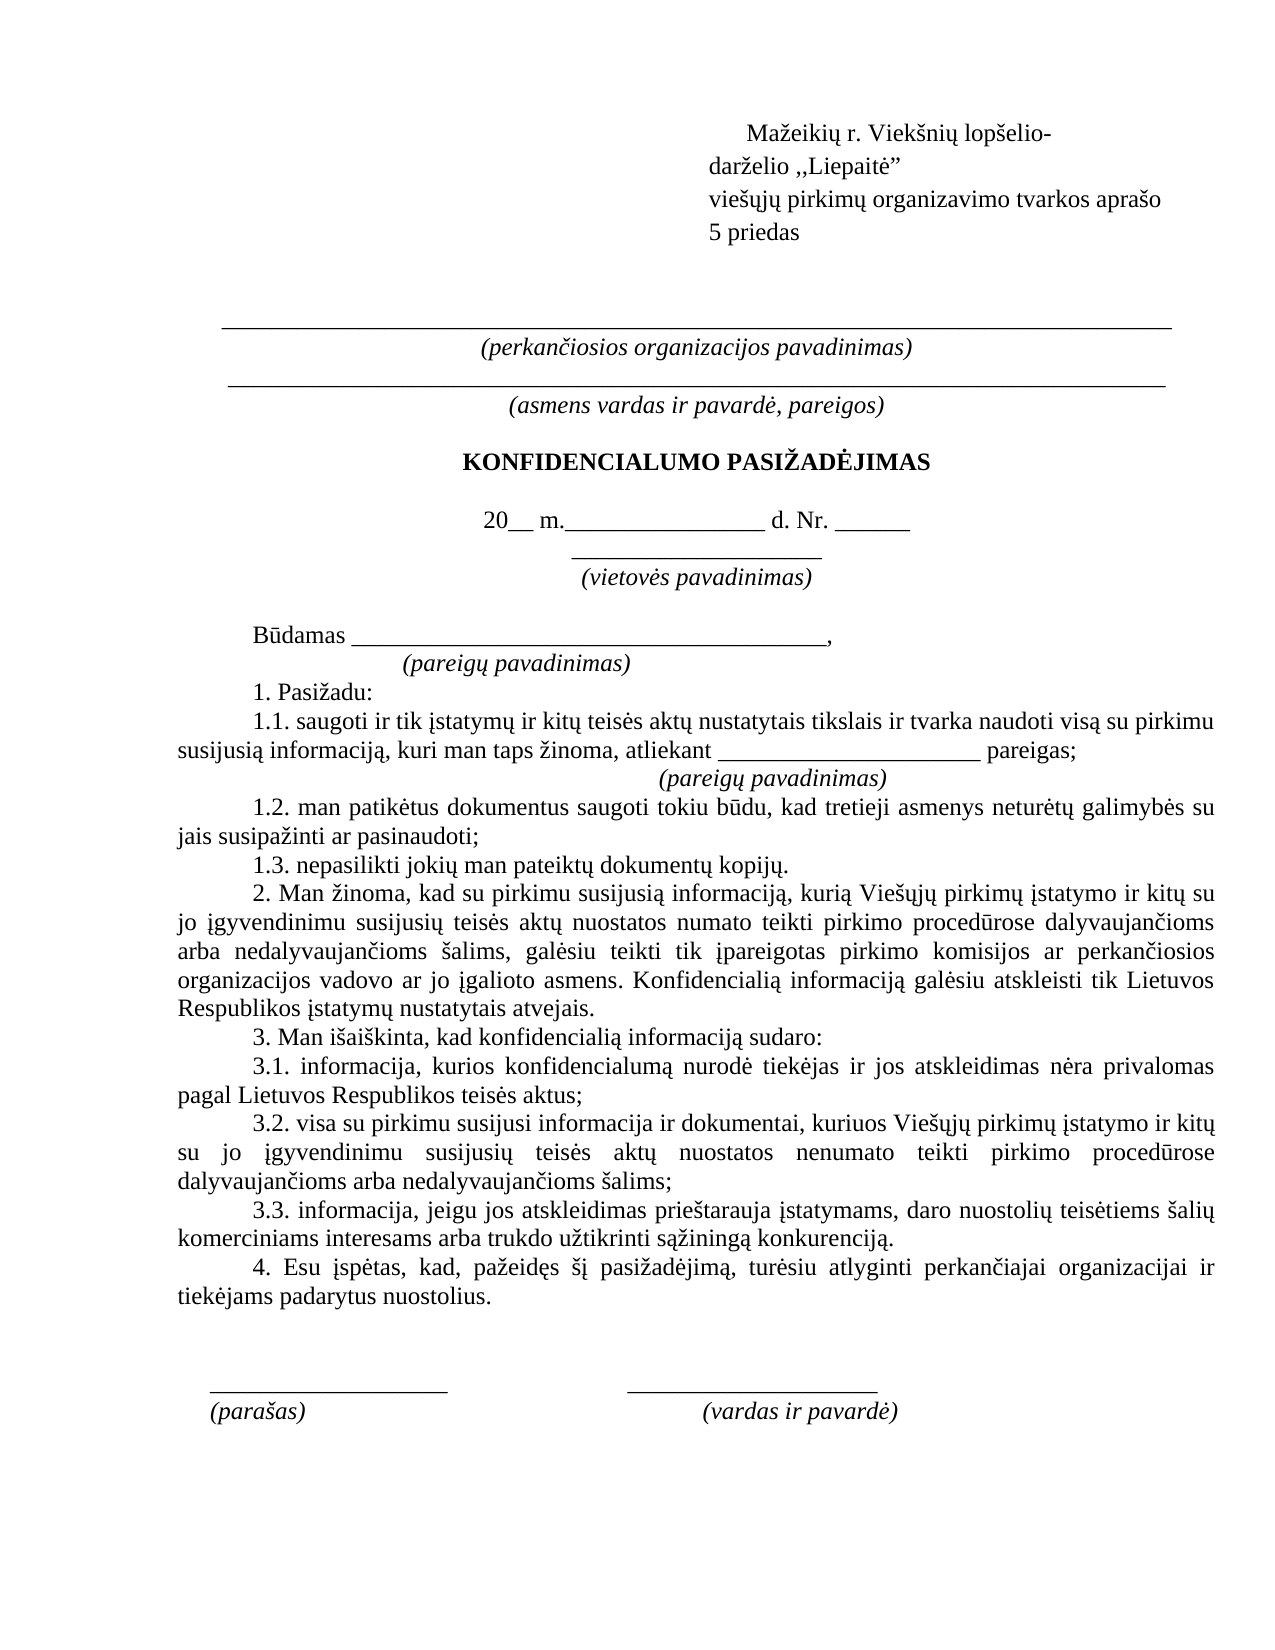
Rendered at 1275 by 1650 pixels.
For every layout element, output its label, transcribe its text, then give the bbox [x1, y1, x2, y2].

text (vietovės pavadinimas) [177, 562, 1216, 591]
text (pareigų pavadinimas) [177, 648, 1216, 677]
text 1.3. nepasilikti jokių man pateiktų dokumentų kopijų. [177, 850, 1216, 878]
text 3.1. informacija, kurios konfidencialumą nurodė tiekėjas ir jos atskleidimas nėra privalomas pagal Lietuvos Respublikos teisės aktus; [177, 1051, 1216, 1108]
text (perkančiosios organizacijos pavadinimas) [177, 332, 1216, 361]
text 5 priedas [709, 217, 1216, 246]
text KONFIDENCIALUMO PASIŽADĖJIMAS [177, 447, 1216, 476]
text 1. Pasižadu: [177, 677, 1216, 706]
text 3. Man išaiškinta, kad konfidencialią informaciją sudaro: [177, 1022, 1216, 1051]
text 1.2. man patikėtus dokumentus saugoti tokiu būdu, kad tretieji asmenys neturėtų galimybės su jais susipažinti ar pasinaudoti; [177, 792, 1216, 850]
text ____________________ [177, 533, 1216, 562]
text 1.1. saugoti ir tik įstatymų ir kitų teisės aktų nustatytais tikslais ir tvarka naudoti visą su pirkimu susijusią informaciją, kuri man taps žinoma, atliekant _____________________ pareigas; (pareigų pavadinimas) [177, 706, 1216, 792]
text (parašas) (vardas ir pavardė) [177, 1396, 1216, 1425]
text viešųjų pirkimų organizavimo tvarkos aprašo [709, 184, 1216, 213]
text ___________________ ____________________ [177, 1367, 1216, 1396]
text ____________________________________________________________________________ [177, 303, 1216, 332]
text 4. Esu įspėtas, kad, pažeidęs šį pasižadėjimą, turėsiu atlyginti perkančiajai organizacijai ir tiekėjams padarytus nuostolius. [177, 1252, 1216, 1310]
text (asmens vardas ir pavardė, pareigos) [177, 390, 1216, 418]
text 3.2. visa su pirkimu susijusi informacija ir dokumentai, kuriuos Viešųjų pirkimų įstatymo ir kitų su jo įgyvendinimu susijusių teisės aktų nuostatos nenumato teikti pirkimo procedūrose dalyvaujančioms arba nedalyvaujančioms šalims; [177, 1108, 1216, 1195]
text Būdamas ______________________________________, [177, 620, 1216, 648]
text 20__ m.________________ d. Nr. ______ [177, 505, 1216, 533]
text 2. Man žinoma, kad su pirkimu susijusią informaciją, kurią Viešųjų pirkimų įstatymo ir kitų su jo įgyvendinimu susijusių teisės aktų nuostatos numato teikti pirkimo procedūrose dalyvaujančioms arba nedalyvaujančioms šalims, galėsiu teikti tik įpareigotas pirkimo komisijos ar perkančiosios organizacijos vadovo ar jo įgalioto asmens. Konfidencialią informaciją galėsiu atskleisti tik Lietuvos Respublikos įstatymų nustatytais atvejais. [177, 878, 1216, 1022]
text 3.3. informacija, jeigu jos atskleidimas prieštarauja įstatymams, daro nuostolių teisėtiems šalių komerciniams interesams arba trukdo užtikrinti sąžiningą konkurenciją. [177, 1195, 1216, 1252]
text Mažeikių r. Viekšnių lopšelio-darželio ,,Liepaitė” [709, 118, 1216, 180]
text ___________________________________________________________________________ [177, 361, 1216, 390]
